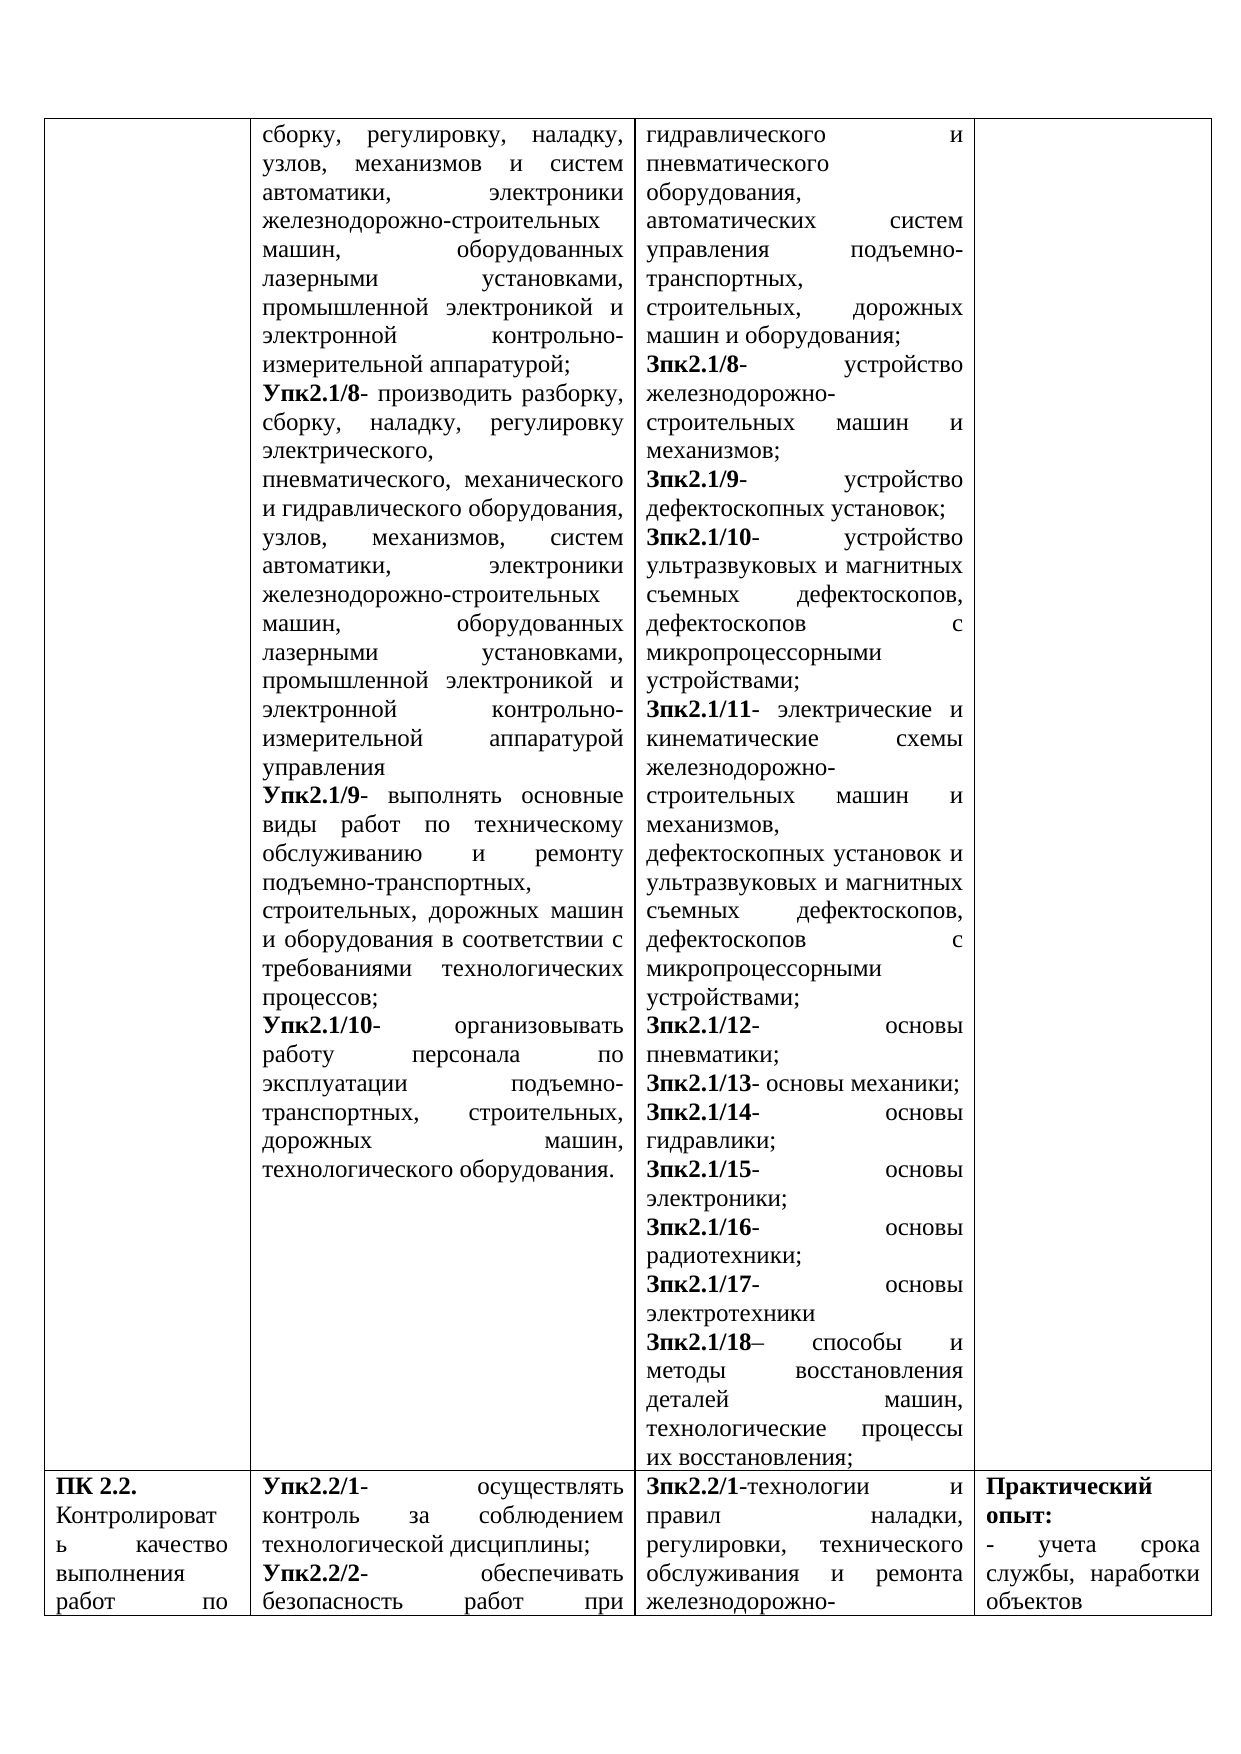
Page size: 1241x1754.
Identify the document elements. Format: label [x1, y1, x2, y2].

table_cell [636, 119, 974, 1470]
table_cell [251, 119, 634, 1470]
table_cell [251, 1471, 634, 1615]
table_cell [975, 119, 1211, 1470]
table_cell [975, 1471, 1211, 1615]
table_cell [636, 1471, 974, 1615]
table_cell [45, 119, 250, 1470]
table_cell [45, 1471, 250, 1615]
